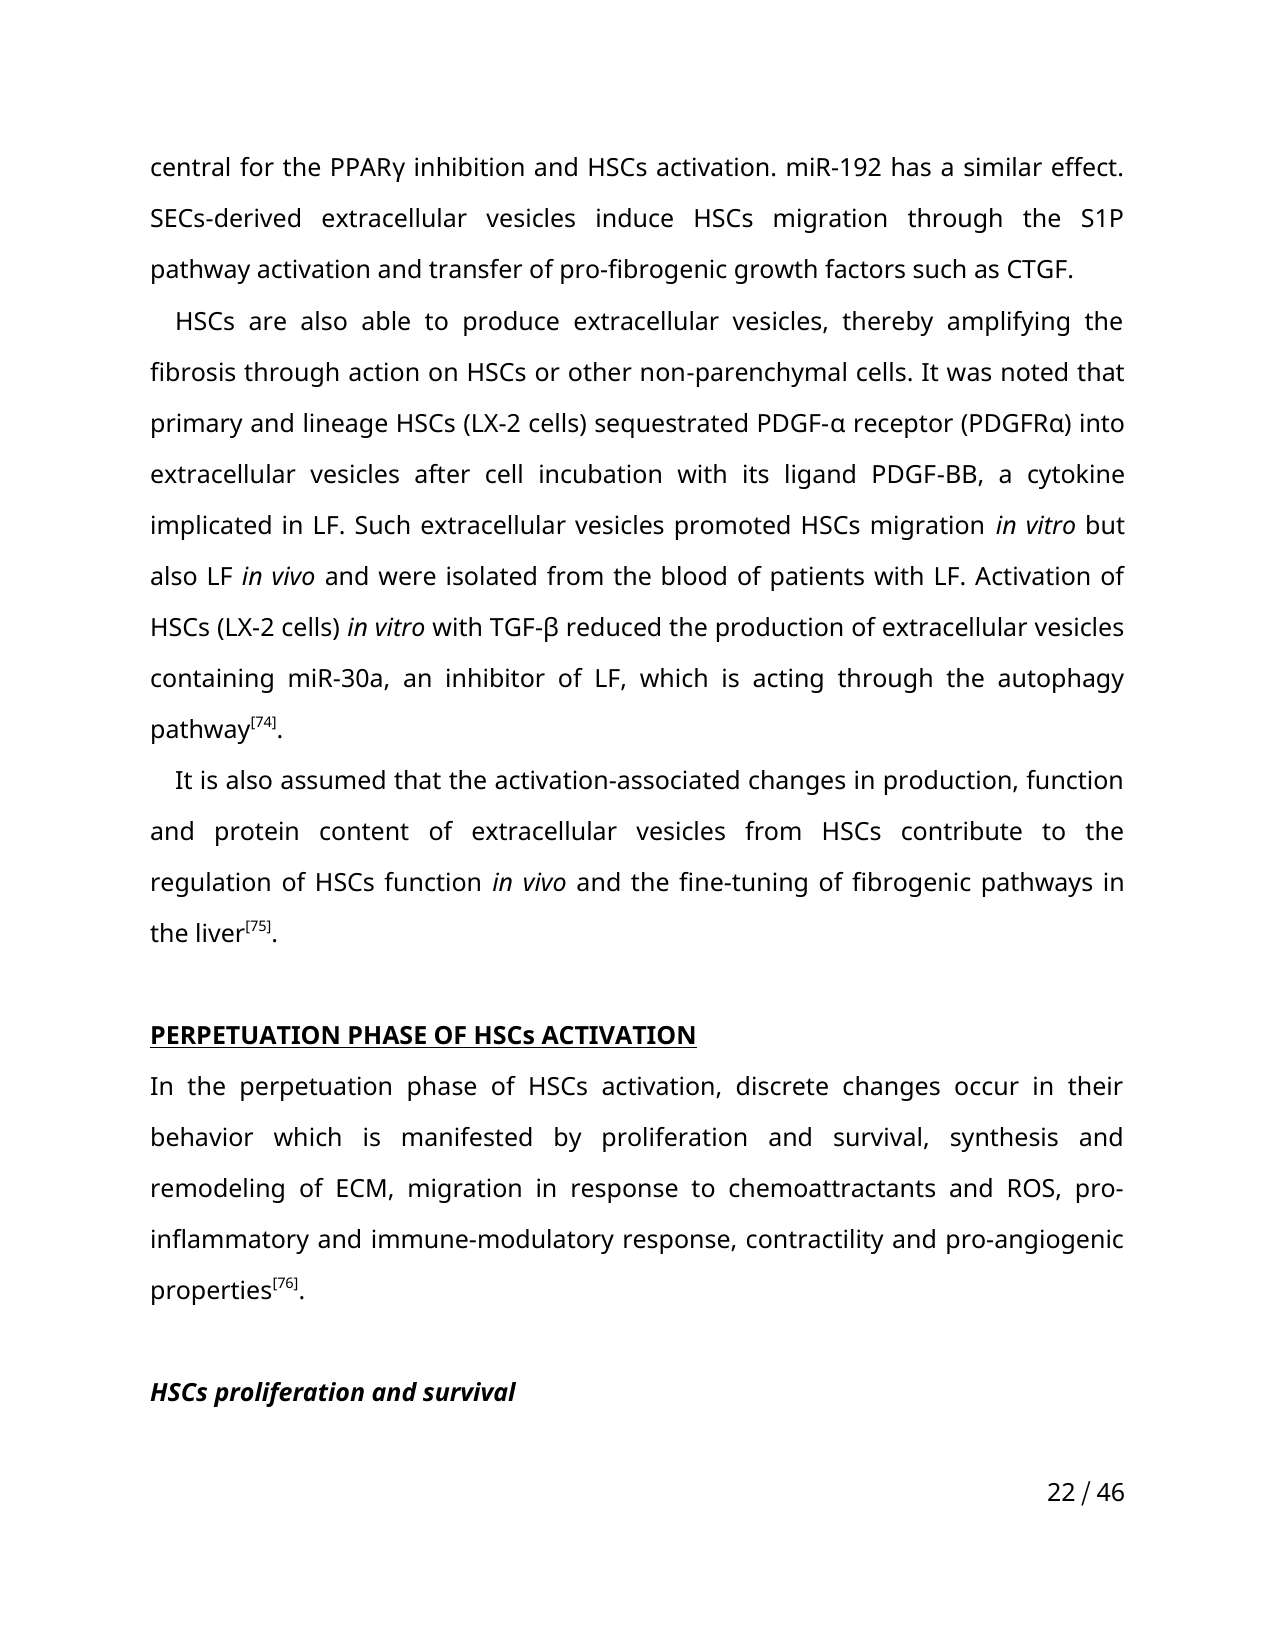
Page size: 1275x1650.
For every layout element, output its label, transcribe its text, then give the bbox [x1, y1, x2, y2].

text PERPETUATION PHASE OF HSCs ACTIVATION [150, 1018, 1125, 1052]
text In the perpetuation phase of HSCs activation, discrete changes occur in their behavior which is manifested by proliferation and survival, synthesis and remodeling of ECM, migration in response to chemoattractants and ROS, pro-inflammatory and immune-modulatory response, contractility and pro-angiogenic properties[76]. [150, 1069, 1125, 1307]
text It is also assumed that the activation-associated changes in production, function and protein content of extracellular vesicles from HSCs contribute to the regulation of HSCs function in vivo and the fine-tuning of fibrogenic pathways in the liver[75]. [150, 762, 1125, 950]
text HSCs proliferation and survival [150, 1375, 1125, 1409]
text HSCs are also able to produce extracellular vesicles, thereby amplifying the fibrosis through action on HSCs or other non-parenchymal cells. It was noted that primary and lineage HSCs (LX-2 cells) sequestrated PDGF-α receptor (PDGFRα) into extracellular vesicles after cell incubation with its ligand PDGF-BB, a cytokine implicated in LF. Such extracellular vesicles promoted HSCs migration in vitro but also LF in vivo and were isolated from the blood of patients with LF. Activation of HSCs (LX-2 cells) in vitro with TGF-β reduced the production of extracellular vesicles containing miR-30a, an inhibitor of LF, which is acting through the autophagy pathway[74]. [150, 303, 1125, 746]
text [150, 150, 1125, 286]
